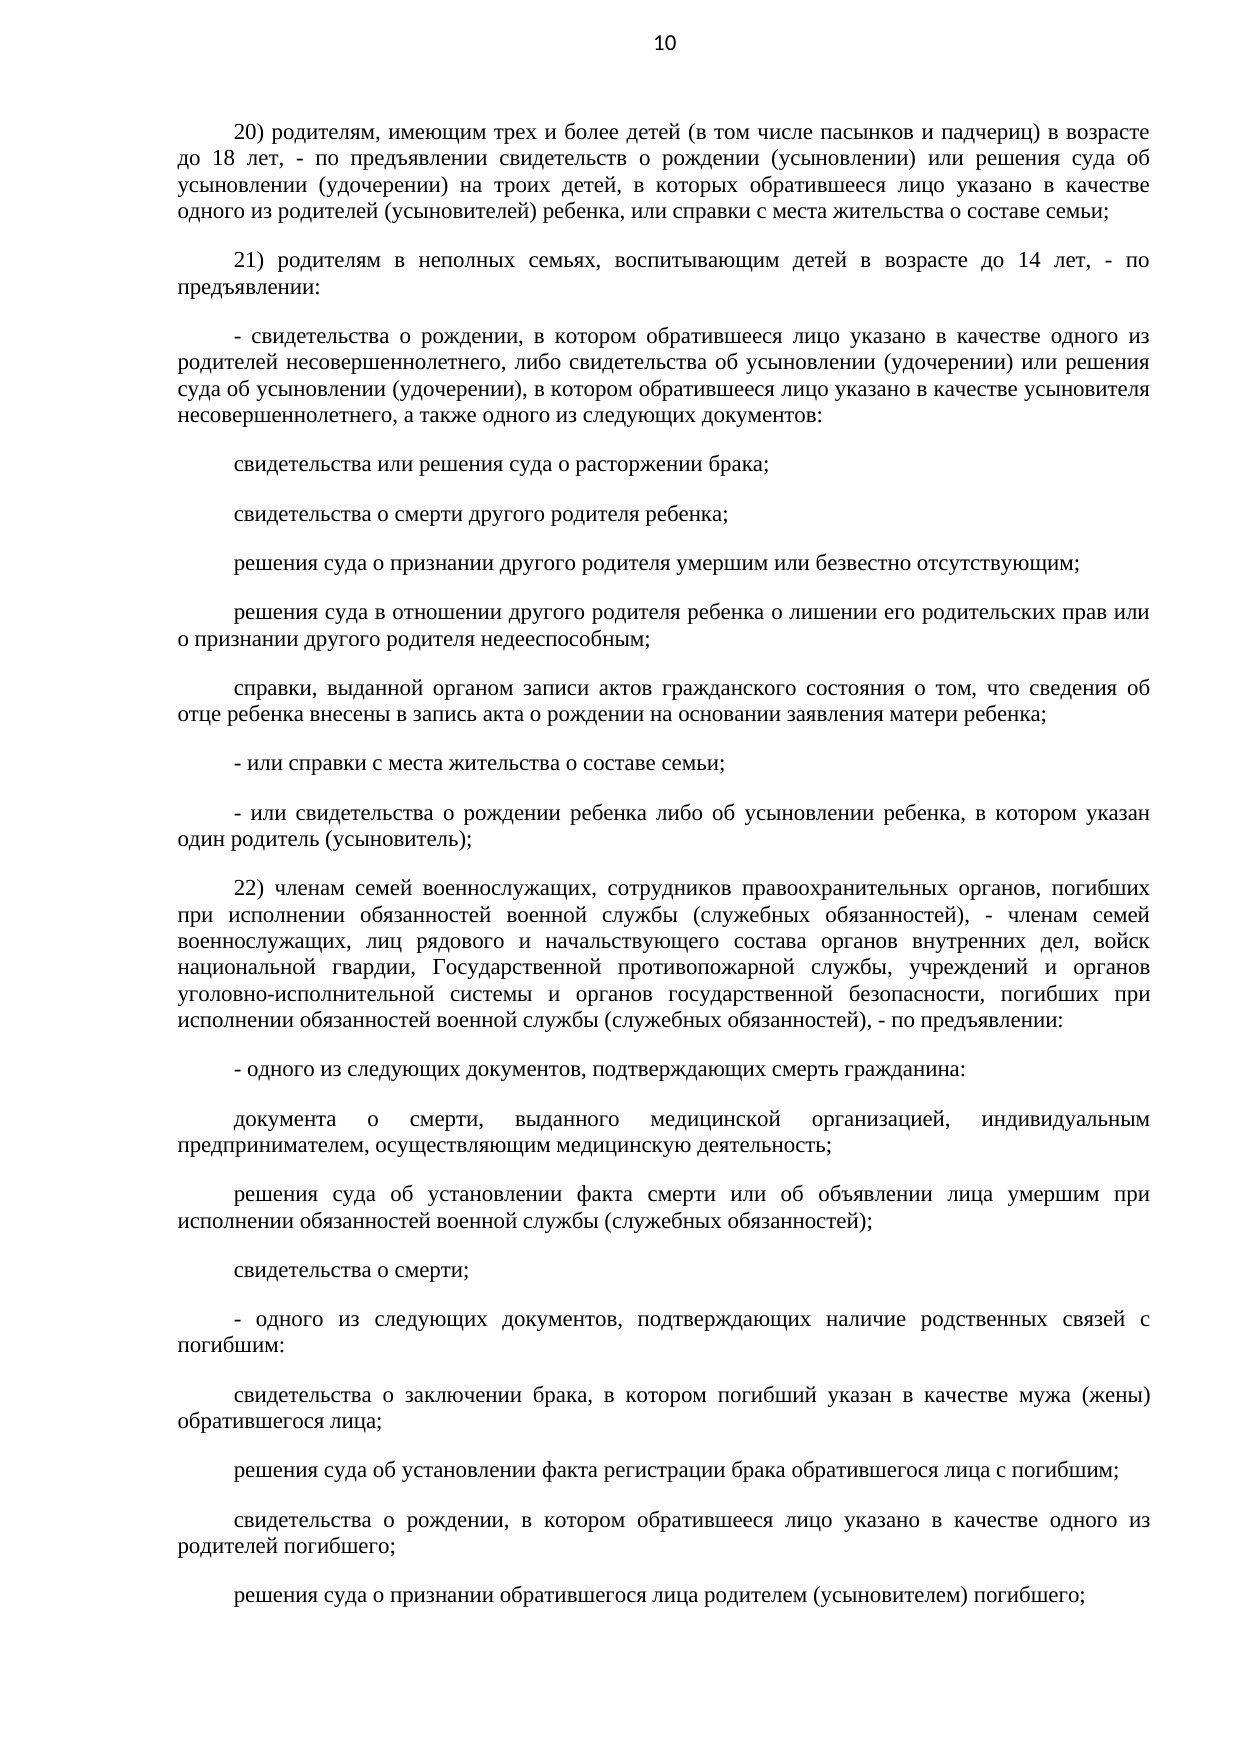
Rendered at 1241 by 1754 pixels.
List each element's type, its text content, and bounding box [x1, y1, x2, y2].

text - свидетельства о рождении, в котором обратившееся лицо указано в качестве одного из родителей несовершеннолетнего, либо свидетельства об усыновлении (удочерении) или решения суда об усыновлении (удочерении), в котором обратившееся лицо указано в качестве усыновителя несовершеннолетнего, а также одного из следующих документов: [177, 322, 1152, 427]
text решения суда о признании обратившегося лица родителем (усыновителем) погибшего; [177, 1581, 1152, 1608]
text решения суда об установлении факта смерти или об объявлении лица умершим при исполнении обязанностей военной службы (служебных обязанностей); [177, 1180, 1152, 1233]
text - или справки с места жительства о составе семьи; [177, 749, 1152, 776]
text свидетельства о заключении брака, в котором погибший указан в качестве мужа (жены) обратившегося лица; [177, 1381, 1152, 1433]
text свидетельства о рождении, в котором обратившееся лицо указано в качестве одного из родителей погибшего; [177, 1506, 1152, 1558]
text свидетельства о смерти; [177, 1256, 1152, 1282]
text документа о смерти, выданного медицинской организацией, индивидуальным предпринимателем, осуществляющим медицинскую деятельность; [177, 1105, 1152, 1157]
text решения суда об установлении факта регистрации брака обратившегося лица с погибшим; [177, 1456, 1152, 1483]
text свидетельства или решения суда о расторжении брака; [177, 450, 1152, 477]
text справки, выданной органом записи актов гражданского состояния о том, что сведения об отце ребенка внесены в запись акта о рождении на основании заявления матери ребенка; [177, 674, 1152, 727]
text 20) родителям, имеющим трех и более детей (в том числе пасынков и падчериц) в возрасте до 18 лет, - по предъявлении свидетельств о рождении (усыновлении) или решения суда об усыновлении (удочерении) на троих детей, в которых обратившееся лицо указано в качестве одного из родителей (усыновителей) ребенка, или справки с места жительства о составе семьи; [177, 118, 1152, 223]
text - одного из следующих документов, подтверждающих смерть гражданина: [177, 1055, 1152, 1082]
text решения суда в отношении другого родителя ребенка о лишении его родительских прав или о признании другого родителя недееспособным; [177, 598, 1152, 651]
text 22) членам семей военнослужащих, сотрудников правоохранительных органов, погибших при исполнении обязанностей военной службы (служебных обязанностей), - членам семей военнослужащих, лиц рядового и начальствующего состава органов внутренних дел, войск национальной гвардии, Государственной противопожарной службы, учреждений и органов уголовно-исполнительной системы и органов государственной безопасности, погибших при исполнении обязанностей военной службы (служебных обязанностей), - по предъявлении: [177, 874, 1152, 1032]
text - одного из следующих документов, подтверждающих наличие родственных связей с погибшим: [177, 1305, 1152, 1358]
text свидетельства о смерти другого родителя ребенка; [177, 500, 1152, 526]
text 21) родителям в неполных семьях, воспитывающим детей в возрасте до 14 лет, - по предъявлении: [177, 246, 1152, 299]
text решения суда о признании другого родителя умершим или безвестно отсутствующим; [177, 549, 1152, 575]
text - или свидетельства о рождении ребенка либо об усыновлении ребенка, в котором указан один родитель (усыновитель); [177, 799, 1152, 851]
